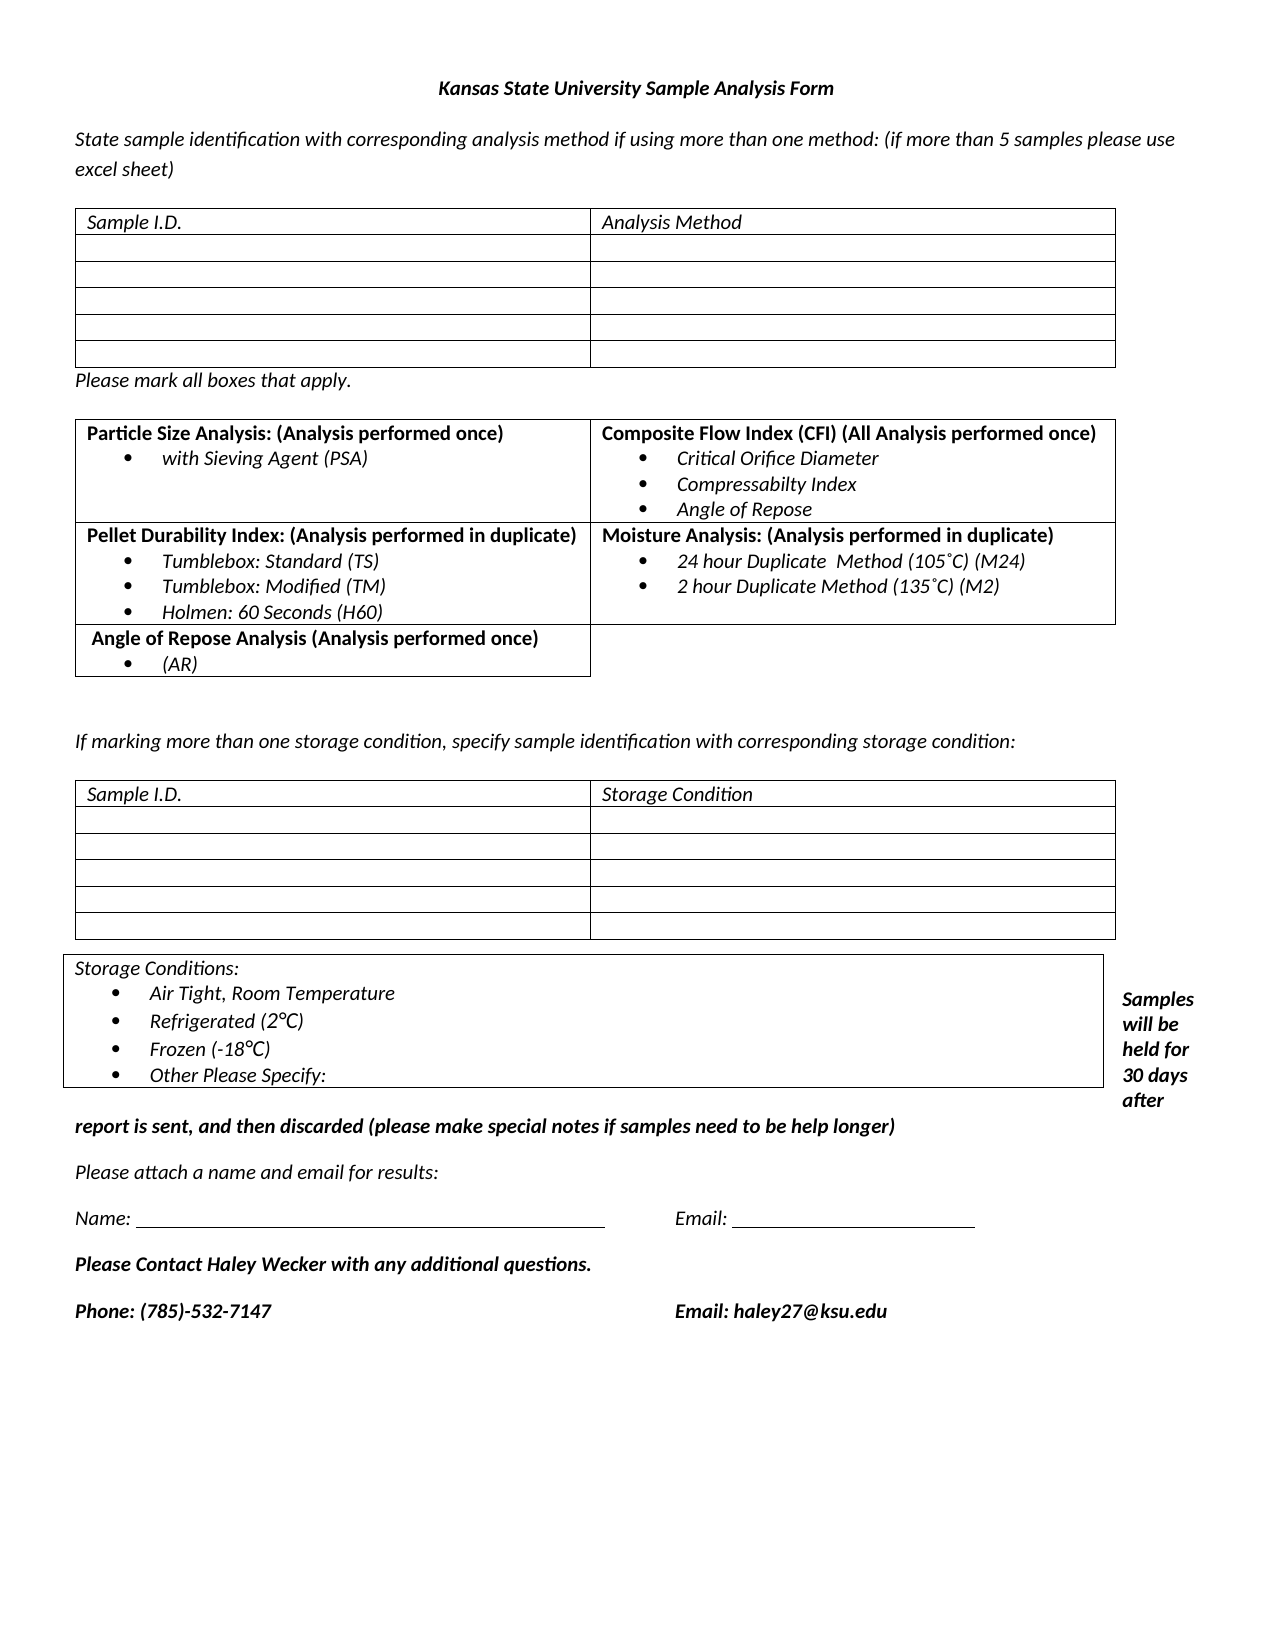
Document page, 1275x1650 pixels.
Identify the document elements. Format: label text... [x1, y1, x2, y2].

table_cell [76, 807, 590, 833]
table_cell Angle of Repose Analysis (Analysis performed once) (AR) [76, 625, 590, 676]
text Please Contact Haley Wecker with any additional questions. [75, 1252, 1200, 1277]
text Kansas State University Sample Analysis Form [75, 75, 1200, 100]
table_cell [76, 887, 590, 912]
table_cell [591, 341, 1115, 367]
table_cell [76, 288, 590, 314]
table_cell Pellet Durability Index: (Analysis performed in duplicate) Tumblebox: Standard (TS) Tumblebox: Modified (TM) Holmen: 60 Seconds (H60) [76, 523, 590, 624]
text If marking more than one storage condition, specify sample identification with corresponding storage condition: [75, 728, 1200, 754]
text Samples will be held for 30 days after report is sent, and then discarded (please make special notes if samples need to be help longer) [75, 986, 1200, 1138]
table_cell [76, 913, 590, 938]
table_header Analysis Method [591, 209, 1115, 234]
table_cell [591, 860, 1115, 886]
table_cell [76, 860, 590, 886]
table_cell [591, 807, 1115, 833]
text State sample identification with corresponding analysis method if using more than one method: (if more than 5 samples please use excel sheet) [75, 126, 1200, 182]
table_cell Moisture Analysis: (Analysis performed in duplicate) 24 hour Duplicate Method (105˚C) (M24) 2 hour Duplicate Method (135˚C) (M2) [591, 523, 1115, 624]
table_cell [76, 834, 590, 859]
table_header Composite Flow Index (CFI) (All Analysis performed once) Critical Orifice Diameter Compressabilty Index Angle of Repose [591, 420, 1115, 522]
table_header Storage Condition [591, 781, 1115, 806]
table_header Sample I.D. [76, 781, 590, 806]
text Please attach a name and email for results: [75, 1159, 1200, 1184]
table_cell [591, 235, 1115, 261]
text Name: Email: [75, 1205, 1200, 1231]
table_cell [591, 262, 1115, 287]
table_cell [76, 341, 590, 367]
table_header Sample I.D. [76, 209, 590, 234]
table_cell [76, 315, 590, 340]
table_cell [591, 887, 1115, 912]
table_cell [591, 834, 1115, 859]
table_cell [591, 288, 1115, 314]
table_cell [591, 315, 1115, 340]
table_cell [76, 262, 590, 287]
table_header Storage Conditions: Air Tight, Room Temperature Refrigerated (2°C) Frozen (-18°C) Other Please Specify: [64, 955, 1103, 1087]
table_header Particle Size Analysis: (Analysis performed once) with Sieving Agent (PSA) [76, 420, 590, 522]
table_cell [76, 235, 590, 261]
table_cell [591, 913, 1115, 938]
text Phone: (785)-532-7147 Email: haley27@ksu.edu [75, 1298, 1200, 1323]
text Please mark all boxes that apply. [75, 368, 1200, 393]
